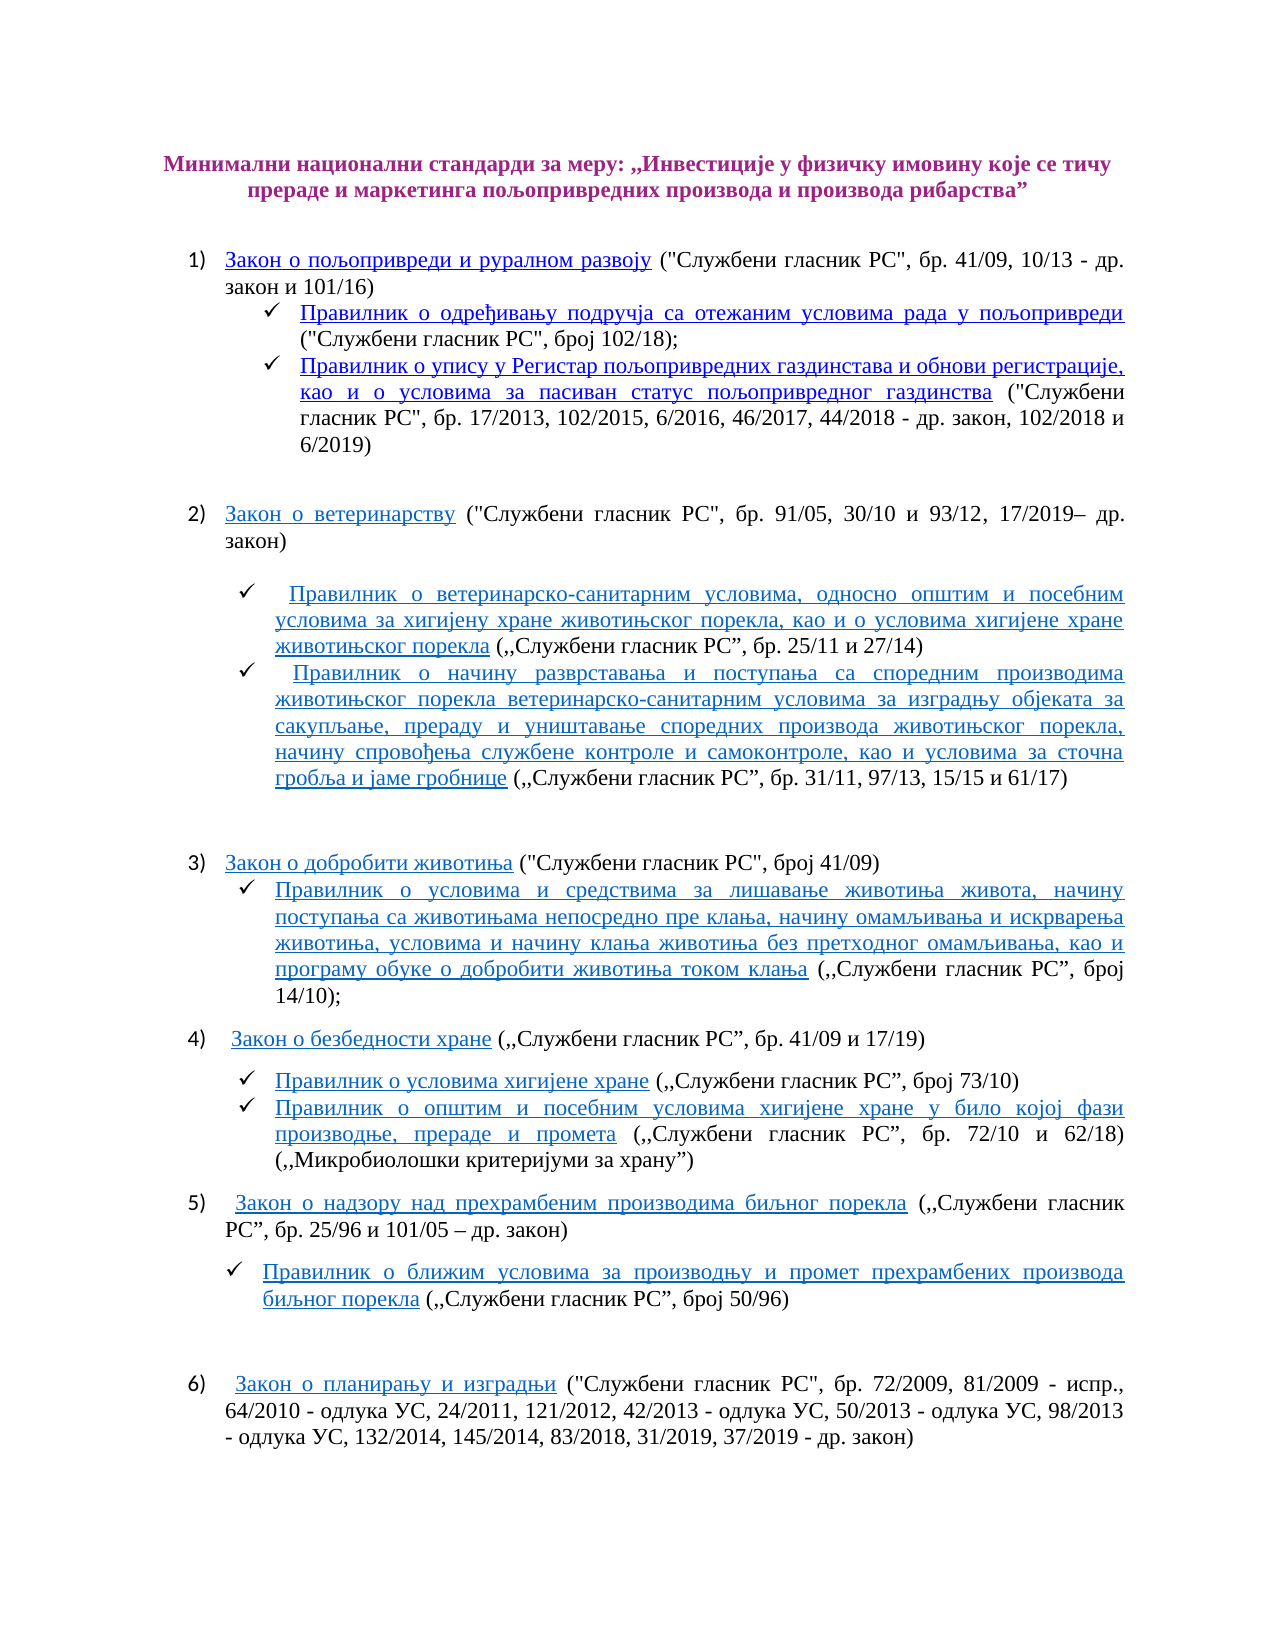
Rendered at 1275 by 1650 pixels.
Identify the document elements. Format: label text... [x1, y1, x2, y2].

list Правилник о условима хигијене хране (,,Службени гласник РСˮ, број 73/10) [237, 1067, 1125, 1094]
list Закон о безбедности хране (,,Службени гласник РСˮ, бр. 41/09 и 17/19) [187, 1024, 1125, 1052]
list Правилник о одређивању подручја са отежаним условима рада у пољопривреди ("Службени гласник РС", број 102/18); [262, 299, 1125, 352]
list Закон о планирању и изградњи ("Службени гласник РС", бр. 72/2009, 81/2009 - испр., 64/2010 - одлука УС, 24/2011, 121/2012, 42/2013 - одлука УС, 50/2013 - одлука УС, 98/2013 - одлука УС, 132/2014, 145/2014, 83/2018, 31/2019, 37/2019 - др. закон) [187, 1369, 1125, 1449]
subtitle Минимални национални стандарди за меру: ,,Инвестиције у физичку имовину које се тичу прераде и маркетинга пољопривредних производа и производа рибарстваˮ [150, 150, 1125, 203]
list Правилник о ветеринарско-санитарним условима, односно општим и посебним условима за хигијену хране животињског порекла, као и о условима хигијене хране животињског порекла (,,Службени гласник РСˮ, бр. 25/11 и 27/14) [237, 580, 1125, 659]
list Правилник о ближим условима за производњу и промет прехрамбених производа биљног порекла (,,Службени гласник РСˮ, број 50/96) [225, 1258, 1125, 1311]
list Правилник о начину разврставања и поступања са споредним производима животињског порекла ветеринарско-санитарним условима за изградњу објеката за сакупљање, прераду и уништавање споредних производа животињског порекла, начину спровођења службене контроле и самоконтроле, као и условима за сточна гробља и јаме гробнице (,,Службени гласник РСˮ, бр. 31/11, 97/13, 15/15 и 61/17) [237, 659, 1125, 791]
list Правилник о условима и средствима за лишавање животиња живота, начину поступања са животињама непосредно пре клања, начину омамљивања и искрварења животиња, условима и начину клања животиња без претходног омамљивања, као и програму обуке о добробити животиња током клања (,,Службени гласник РСˮ, број 14/10); [237, 876, 1125, 1008]
list Закон о надзору над прехрамбеним производима биљног порекла (,,Службени гласник РСˮ, бр. 25/96 и 101/05 – др. закон) [187, 1188, 1125, 1243]
list Закон о ветеринарству ("Службени гласник РС", бр. 91/05, 30/10 и 93/12, 17/2019– др. закон) [187, 499, 1125, 553]
list Правилник о упису у Регистар пољопривредних газдинстава и обнови регистрације, као и о условима за пасиван статус пољопривредног газдинства ("Службени гласник РС", бр. 17/2013, 102/2015, 6/2016, 46/2017, 44/2018 - др. закон, 102/2018 и 6/2019) [262, 352, 1125, 457]
list Закон о добробити животиња ("Службени гласник РС", број 41/09) [187, 848, 1125, 876]
list Закон о пољопривреди и руралном развоју ("Службени гласник РС", бр. 41/09, 10/13 - др. закон и 101/16) [187, 245, 1125, 299]
list Правилник о општим и посебним условима хигијене хране у било којој фази производње, прераде и промета (,,Службени гласник РСˮ, бр. 72/10 и 62/18) (,,Микробиолошки критеријуми за хрануˮ) [237, 1094, 1125, 1173]
